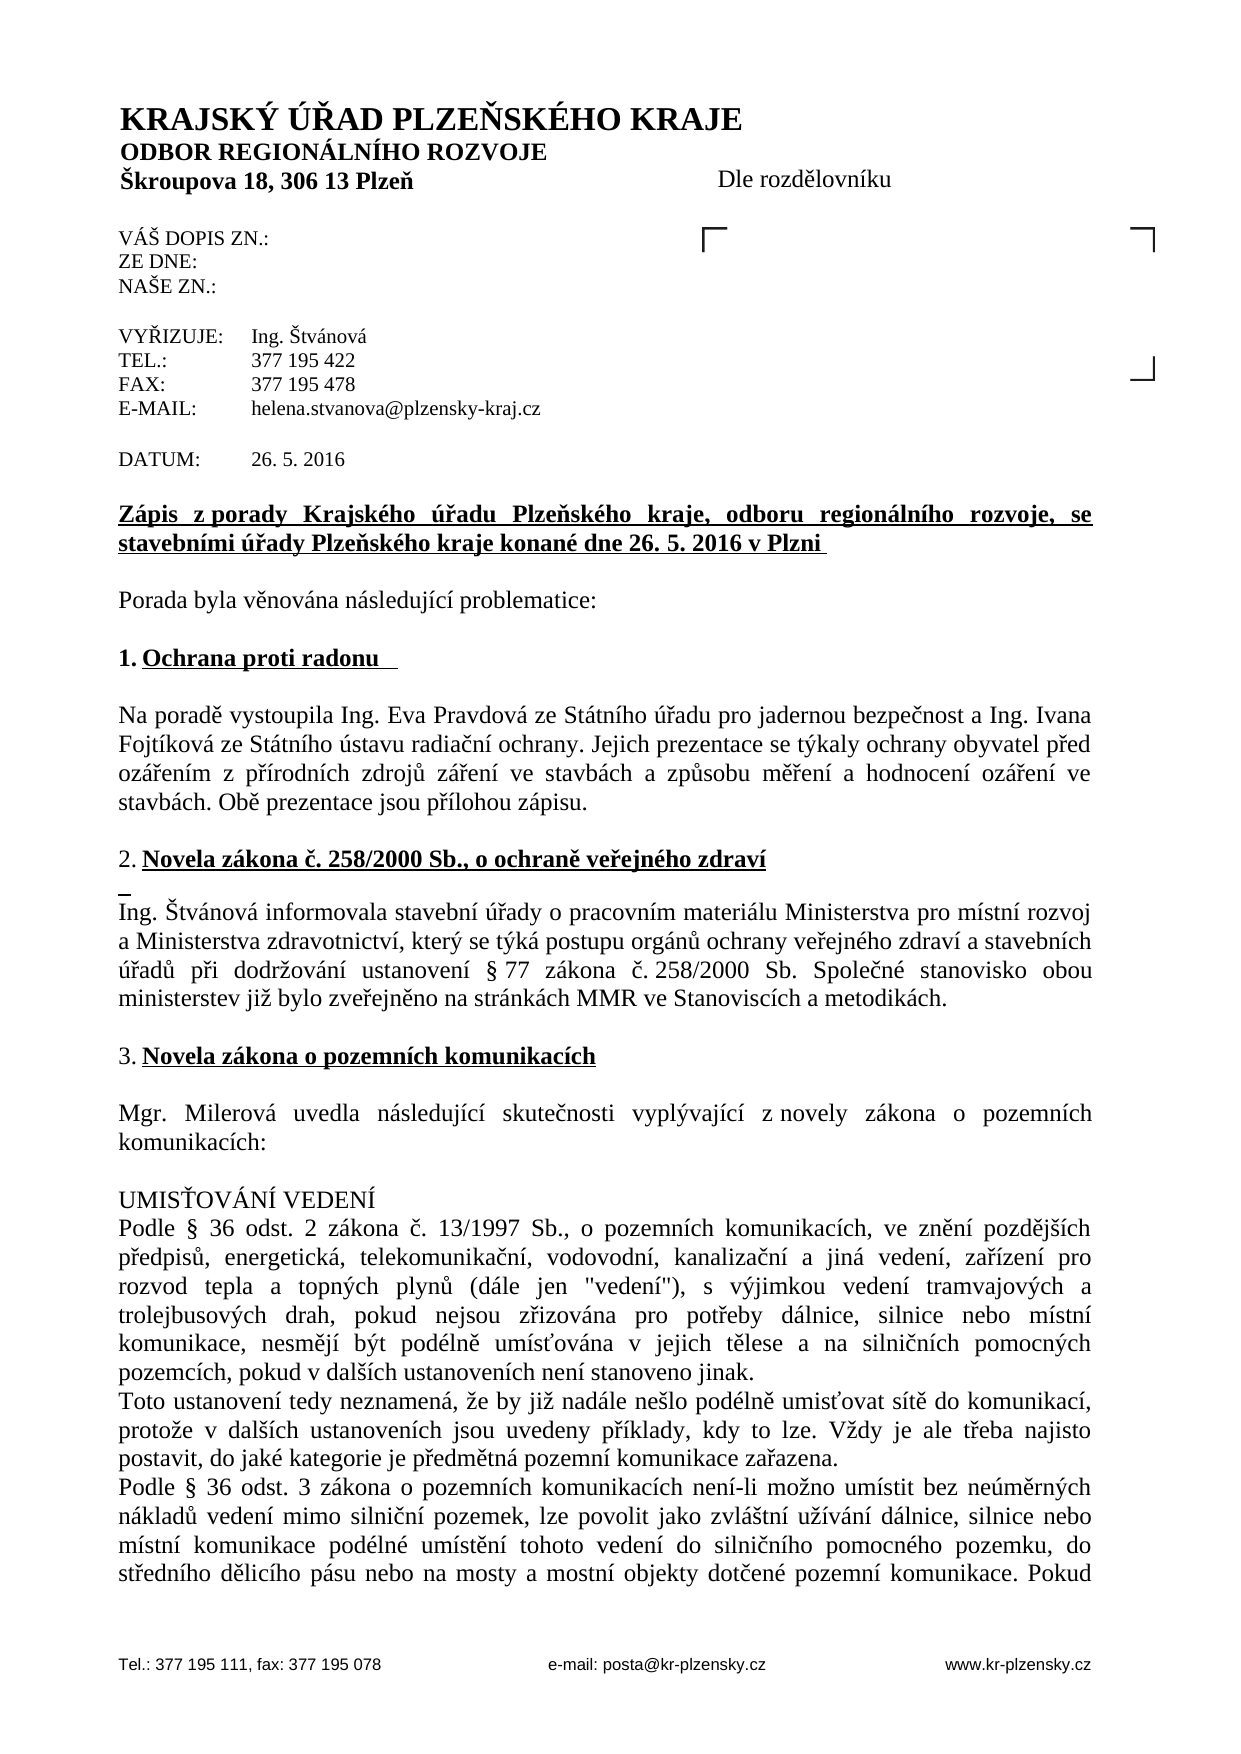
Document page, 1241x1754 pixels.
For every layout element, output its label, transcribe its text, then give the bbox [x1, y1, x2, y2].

list Novela zákona č. 258/2000 Sb., o ochraně veřejného zdraví [118, 844, 1092, 873]
text Na poradě vystoupila Ing. Eva Pravdová ze Státního úřadu pro jadernou bezpečnost a Ing. Ivana Fojtíková ze Státního ústavu radiační ochrany. Jejich prezentace se týkaly ochrany obyvatel před ozářením z přírodních zdrojů záření ve stavbách a způsobu měření a hodnocení ozáření ve stavbách. Obě prezentace jsou přílohou zápisu. [118, 701, 1092, 816]
text VYŘIZUJE: Ing. Štvánová [118, 324, 1092, 348]
text Zápis z porady Krajského úřadu Plzeňského kraje, odboru regionálního rozvoje, se stavebními úřady Plzeňského kraje konané dne 26. 5. 2016 v Plzni [118, 499, 1092, 524]
list Ochrana proti radonu [118, 643, 1092, 672]
text Ing. Štvánová informovala stavební úřady o pracovním materiálu Ministerstva pro místní rozvoj a Ministerstva zdravotnictví, který se týká postupu orgánů ochrany veřejného zdraví a stavebních úřadů při dodržování ustanovení § 77 zákona č. 258/2000 Sb. Společné stanovisko obou ministerstev již bylo zveřejněno na stránkách MMR ve Stanoviscích a metodikách. [118, 897, 1092, 1012]
text Porada byla věnována následující problematice: [118, 586, 1092, 614]
text NAŠE ZN.: [118, 273, 1092, 298]
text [118, 1472, 1092, 1587]
text Podle § 36 odst. 2 zákona č. 13/1997 Sb., o pozemních komunikacích, ve znění pozdějších předpisů, energetická, telekomunikační, vodovodní, kanalizační a jiná vedení, zařízení pro rozvod tepla a topných plynů (dále jen "vedení"), s výjimkou vedení tramvajových a trolejbusových drah, pokud nejsou zřizována pro potřeby dálnice, silnice nebo místní komunikace, nesmějí být podélně umísťována v jejich tělese a na silničních pomocných pozemcích, pokud v dalších ustanoveních není stanoveno jinak. [118, 1213, 1092, 1386]
text Mgr. Milerová uvedla následující skutečnosti vyplývající z novely zákona o pozemních komunikacích: [118, 1098, 1092, 1156]
text Zápis z porady Krajského úřadu Plzeňského kraje, odboru regionálního rozvoje, se stavebními úřady Plzeňského kraje konané dne 26. 5. 2016 v Plzni [118, 526, 1092, 557]
text Toto ustanovení tedy neznamená, že by již nadále nešlo podélně umisťovat sítě do komunikací, protože v dalších ustanoveních jsou uvedeny příklady, kdy to lze. Vždy je ale třeba najisto postavit, do jaké kategorie je předmětná pozemní komunikace zařazena. [118, 1386, 1092, 1472]
text E-MAIL: helena.stvanova@plzensky-kraj.cz [118, 396, 1092, 420]
text VÁŠ DOPIS ZN.: [118, 136, 1092, 249]
text UMISŤOVÁNÍ VEDENÍ [118, 1185, 1092, 1213]
picture [702, 227, 1155, 381]
text DATUM: 26. 5. 2016 [118, 447, 1092, 471]
text TEL.: 377 195 422 [118, 348, 1092, 372]
text ZE DNE: [118, 249, 1092, 273]
text FAX: 377 195 478 [118, 372, 1092, 396]
list Novela zákona o pozemních komunikacích [118, 1041, 1092, 1070]
